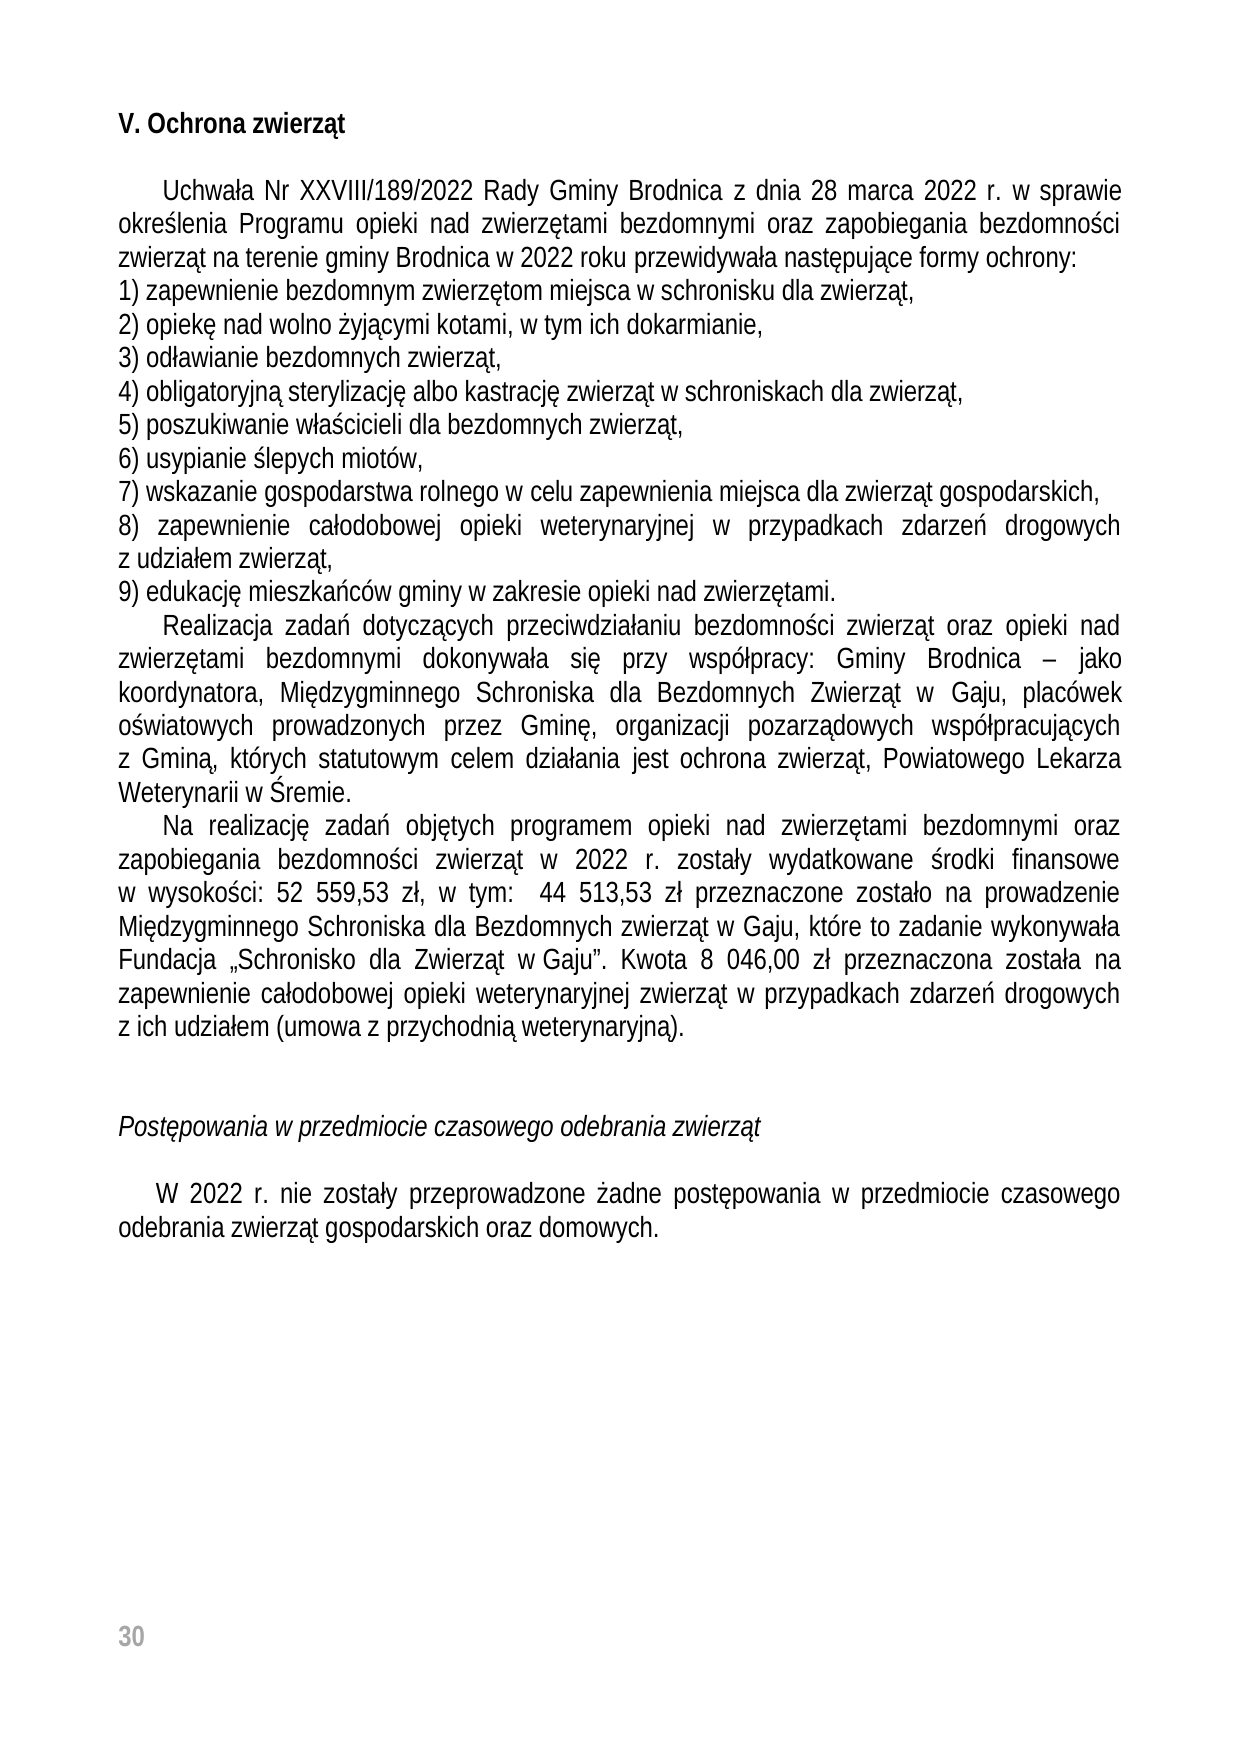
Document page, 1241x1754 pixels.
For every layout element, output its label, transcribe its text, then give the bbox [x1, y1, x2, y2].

text V. Ochrona zwierząt [118, 106, 1123, 140]
text W 2022 r. nie zostały przeprowadzone żadne postępowania w przedmiocie czasowego odebrania zwierząt gospodarskich oraz domowych. [118, 1176, 1122, 1243]
text 7) wskazanie gospodarstwa rolnego w celu zapewnienia miejsca dla zwierząt gospodarskich, [118, 474, 1122, 508]
text Na realizację zadań objętych programem opieki nad zwierzętami bezdomnymi oraz zapobiegania bezdomności zwierząt w 2022 r. zostały wydatkowane środki finansowe w wysokości: 52 559,53 zł, w tym: 44 513,53 zł przeznaczone zostało na prowadzenie Międzygminnego Schroniska dla Bezdomnych zwierząt w Gaju, które to zadanie wykonywała Fundacja „Schronisko dla Zwierząt w Gaju”. Kwota 8 046,00 zł przeznaczona została na zapewnienie całodobowej opieki weterynaryjnej zwierząt w przypadkach zdarzeń drogowych z ich udziałem (umowa z przychodnią weterynaryjną). [118, 976, 1122, 1043]
list Realizacja zadań dotyczących przeciwdziałaniu bezdomności zwierząt oraz opieki nad zwierzętami bezdomnymi dokonywała się przy współpracy: Gminy Brodnica – jako koordynatora, Międzygminnego Schroniska dla Bezdomnych Zwierząt w Gaju, placówek oświatowych prowadzonych przez Gminę, organizacji pozarządowych współpracujących z Gminą, których statutowym celem działania jest ochrona zwierząt, Powiatowego Lekarza Weterynarii w Śremie. [118, 608, 1122, 808]
text Na realizację zadań objętych programem opieki nad zwierzętami bezdomnymi oraz zapobiegania bezdomności zwierząt w 2022 r. zostały wydatkowane środki finansowe w wysokości: 52 559,53 zł, w tym: 44 513,53 zł przeznaczone zostało na prowadzenie Międzygminnego Schroniska dla Bezdomnych zwierząt w Gaju, które to zadanie wykonywała Fundacja „Schronisko dla Zwierząt w Gaju”. Kwota 8 046,00 zł przeznaczona została na zapewnienie całodobowej opieki weterynaryjnej zwierząt w przypadkach zdarzeń drogowych z ich udziałem (umowa z przychodnią weterynaryjną). [118, 808, 1122, 942]
text Uchwała Nr XXVIII/189/2022 Rady Gminy Brodnica z dnia 28 marca 2022 r. w sprawie określenia Programu opieki nad zwierzętami bezdomnymi oraz zapobiegania bezdomności zwierząt na terenie gminy Brodnica w 2022 roku przewidywała następujące formy ochrony: [118, 173, 1122, 273]
text 4) obligatoryjną sterylizację albo kastrację zwierząt w schroniskach dla zwierząt, [118, 374, 1122, 407]
text 9) edukację mieszkańców gminy w zakresie opieki nad zwierzętami. [118, 574, 1122, 608]
text 5) poszukiwanie właścicieli dla bezdomnych zwierząt, [118, 407, 1122, 441]
text 3) odławianie bezdomnych zwierząt, [118, 340, 1122, 374]
text 6) usypianie ślepych miotów, [118, 441, 1122, 474]
text Postępowania w przedmiocie czasowego odebrania zwierząt [118, 1109, 1122, 1143]
text 2) opiekę nad wolno żyjącymi kotami, w tym ich dokarmianie, [118, 307, 1122, 340]
text 1) zapewnienie bezdomnym zwierzętom miejsca w schronisku dla zwierząt, [118, 273, 1122, 307]
text 8) zapewnienie całodobowej opieki weterynaryjnej w przypadkach zdarzeń drogowych z udziałem zwierząt, [118, 508, 1122, 574]
